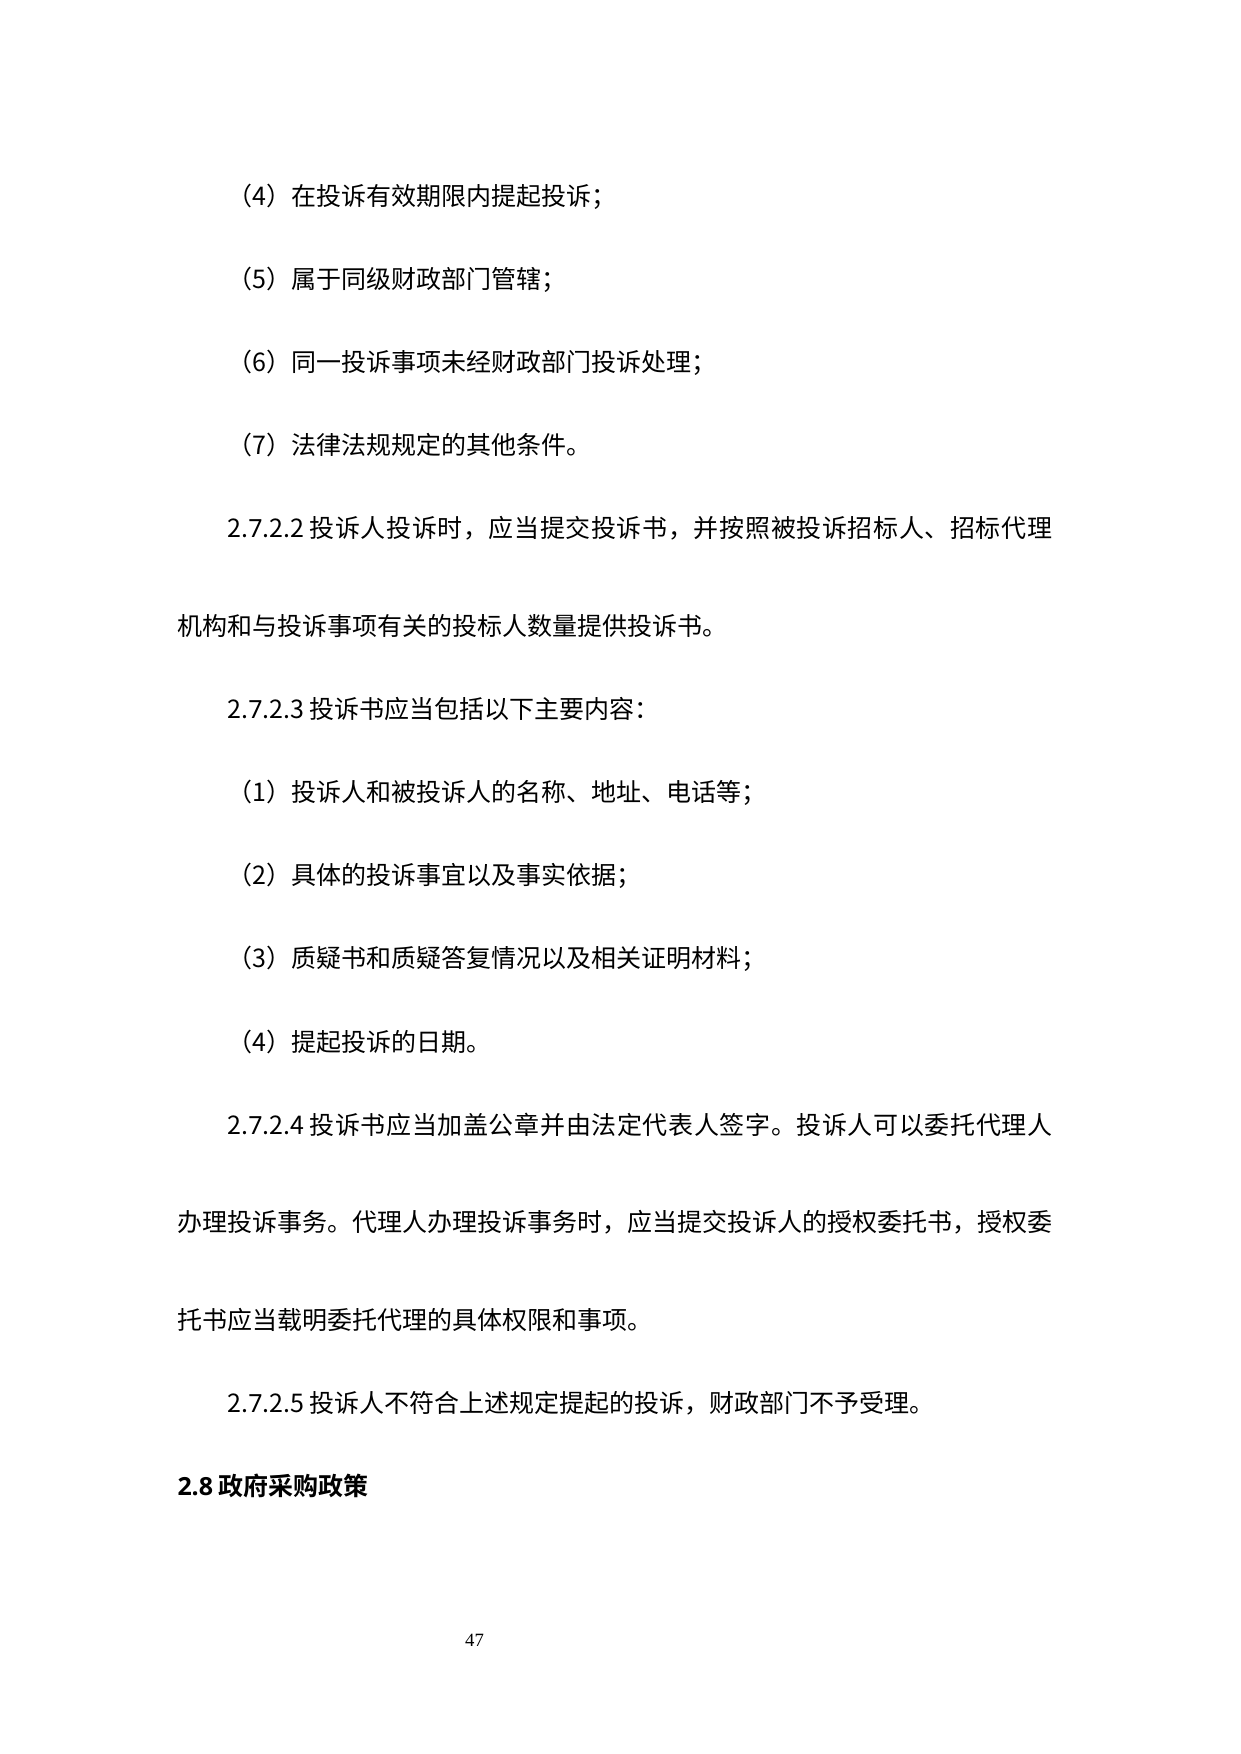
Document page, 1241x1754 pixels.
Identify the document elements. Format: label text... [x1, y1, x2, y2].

text 2.8政府采购政策 [177, 1452, 1053, 1517]
text （1）投诉人和被投诉人的名称、地址、电话等； [177, 758, 1053, 823]
text （4）在投诉有效期限内提起投诉； [177, 162, 1053, 227]
text （2）具体的投诉事宜以及事实依据； [177, 841, 1053, 906]
text （7）法律法规规定的其他条件。 [177, 411, 1053, 476]
text 2.7.2.4投诉书应当加盖公章并由法定代表人签字。投诉人可以委托代理人办理投诉事务。代理人办理投诉事务时，应当提交投诉人的授权委托书，授权委托书应当载明委托代理的具体权限和事项。 [177, 1091, 1053, 1351]
text 2.7.2.3投诉书应当包括以下主要内容： [177, 675, 1053, 740]
text 2.7.2.5投诉人不符合上述规定提起的投诉，财政部门不予受理。 [177, 1369, 1053, 1434]
text （3）质疑书和质疑答复情况以及相关证明材料； [177, 924, 1053, 989]
text （4）提起投诉的日期。 [177, 1008, 1053, 1073]
text 2.7.2.2投诉人投诉时，应当提交投诉书，并按照被投诉招标人、招标代理机构和与投诉事项有关的投标人数量提供投诉书。 [177, 494, 1053, 657]
text （5）属于同级财政部门管辖； [177, 245, 1053, 310]
text （6）同一投诉事项未经财政部门投诉处理； [177, 328, 1053, 393]
